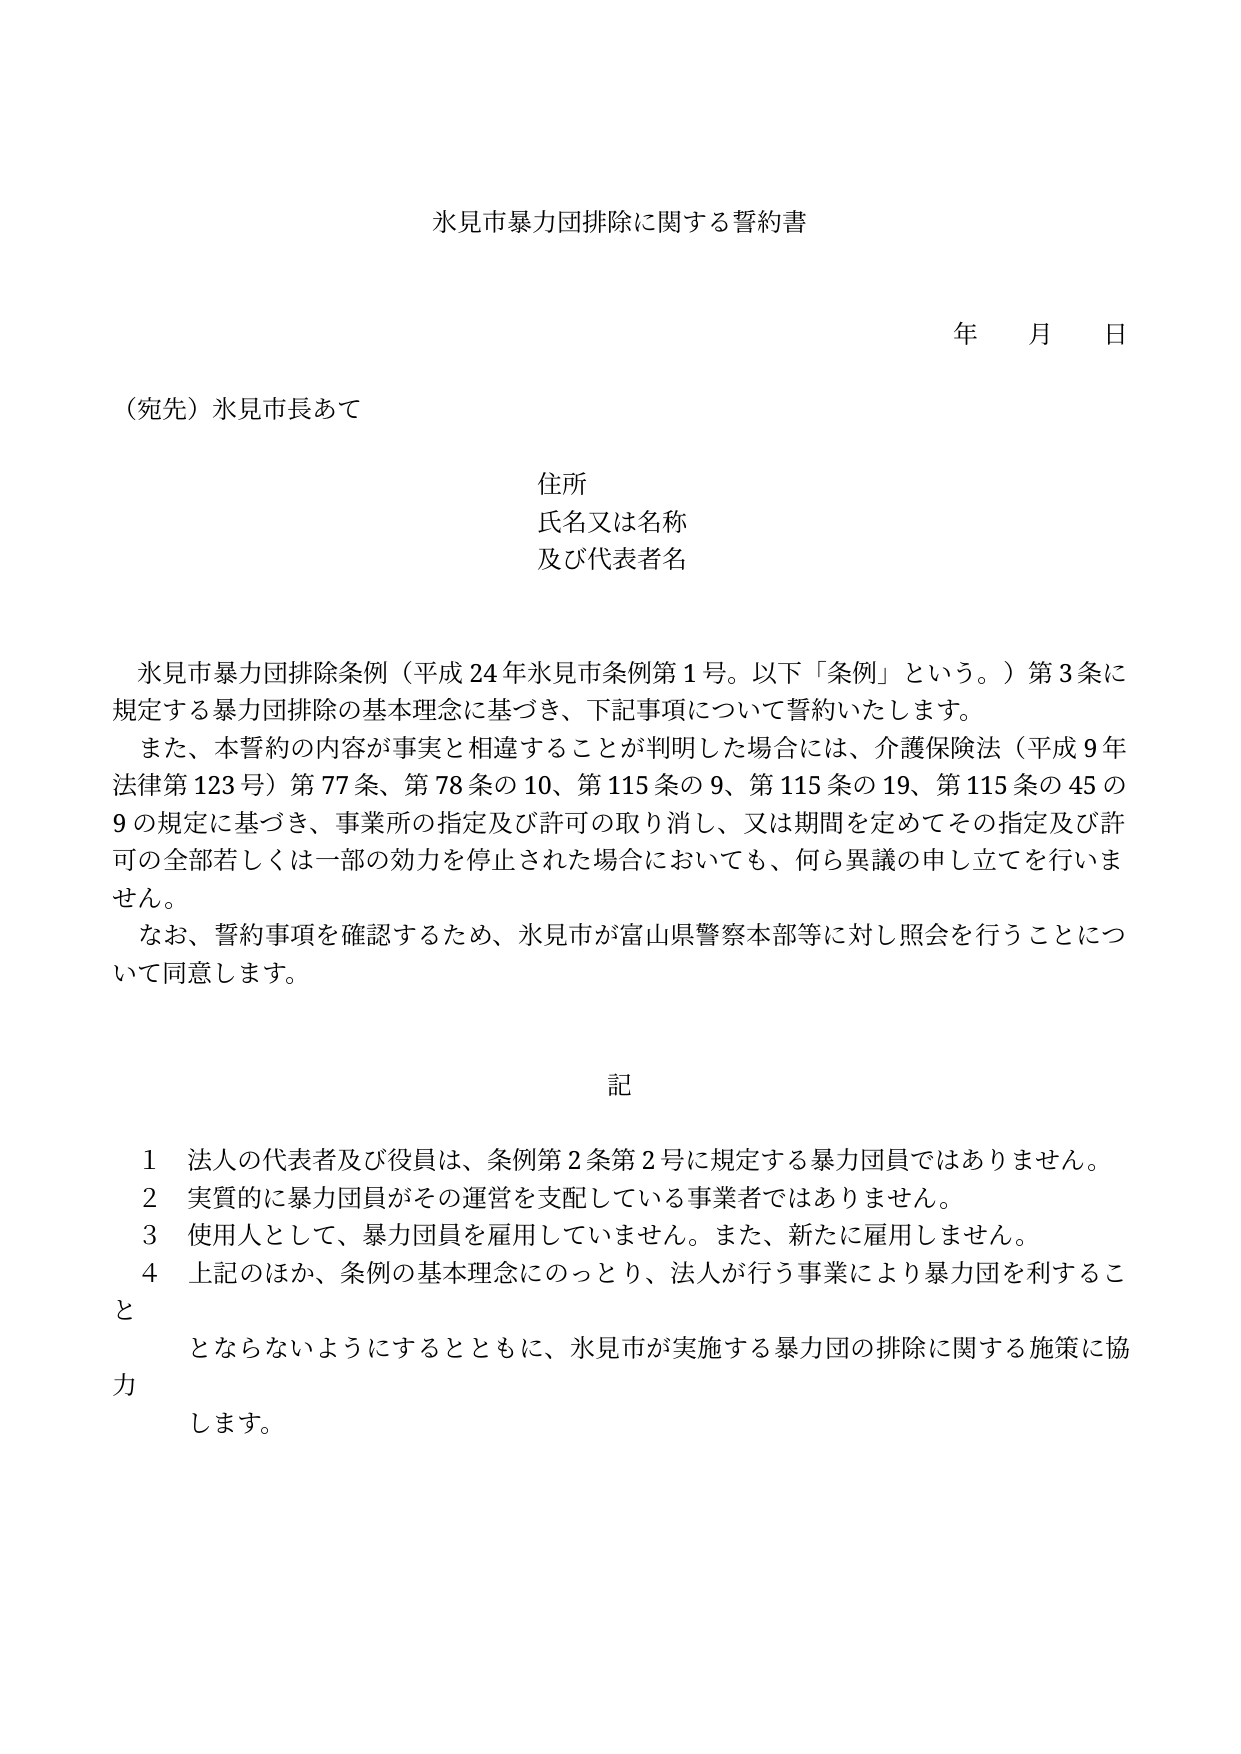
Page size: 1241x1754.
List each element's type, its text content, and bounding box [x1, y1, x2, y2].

text ２ 実質的に暴力団員がその運営を支配している事業者ではありません。 [112, 1177, 1131, 1214]
text します。 [112, 1402, 1131, 1439]
text １ 法人の代表者及び役員は、条例第2条第2号に規定する暴力団員ではありません。 [112, 1139, 1131, 1177]
text ４ 上記のほか、条例の基本理念にのっとり、法人が行う事業により暴力団を利すること [112, 1252, 1131, 1327]
text また、本誓約の内容が事実と相違することが判明した場合には、介護保険法（平成9年法律第123号）第77条、第78条の10、第115条の9、第115条の19、第115条の45の9の規定に基づき、事業所の指定及び許可の取り消し、又は期間を定めてその指定及び許可の全部若しくは一部の効力を停止された場合においても、何ら異議の申し立てを行いません。 [112, 727, 1128, 914]
text 年 月 日 [112, 314, 1128, 352]
text なお、誓約事項を確認するため、氷見市が富山県警察本部等に対し照会を行うことについて同意します。 [112, 914, 1128, 989]
text ３ 使用人として、暴力団員を雇用していません。また、新たに雇用しません。 [112, 1214, 1131, 1252]
text （宛先）氷見市長あて [112, 389, 1128, 427]
text 住所 [112, 464, 1128, 502]
text とならないようにするとともに、氷見市が実施する暴力団の排除に関する施策に協力 [112, 1327, 1131, 1402]
text 及び代表者名 [112, 539, 1128, 577]
text 氏名又は名称 [112, 502, 1128, 539]
text 氷見市暴力団排除条例（平成24年氷見市条例第1号。以下「条例」という。）第3条に規定する暴力団排除の基本理念に基づき、下記事項について誓約いたします。 [112, 652, 1128, 727]
subtitle 記 [112, 1064, 1128, 1102]
text 氷見市暴力団排除に関する誓約書 [112, 202, 1128, 239]
